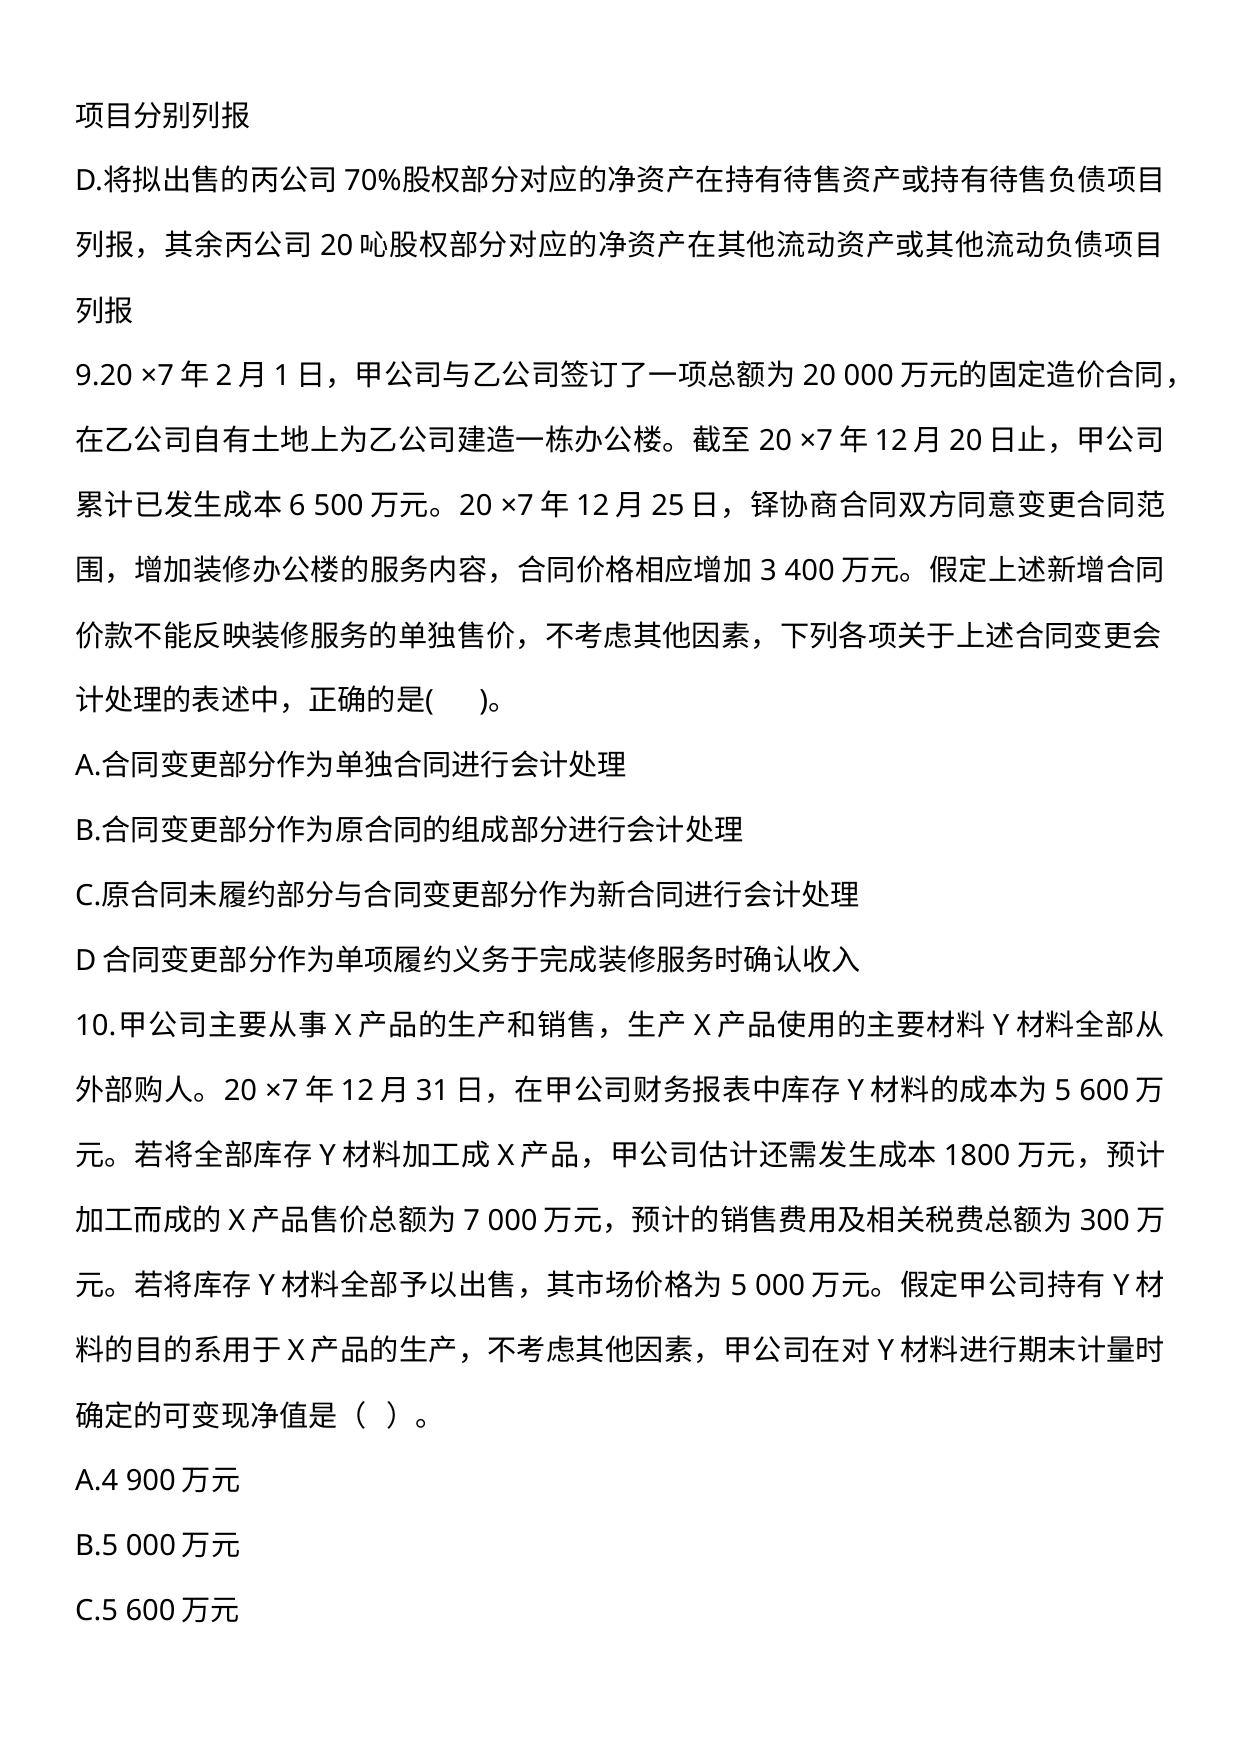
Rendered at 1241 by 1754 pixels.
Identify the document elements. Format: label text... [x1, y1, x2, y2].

list D合同变更部分作为单项履约义务于完成装修服务时确认收入 [75, 926, 1165, 991]
list C.原合同未履约部分与合同变更部分作为新合同进行会计处理 [75, 861, 1165, 926]
list A.合同变更部分作为单独合同进行会计处理 [75, 731, 1165, 796]
list D.将拟出售的丙公司70%股权部分对应的净资产在持有待售资产或持有待售负债项目列报，其余丙公司20吣股权部分对应的净资产在其他流动资产或其他流动负债项目列报 [75, 146, 1165, 341]
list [75, 81, 1165, 146]
list 甲公司主要从事X产品的生产和销售，生产X产品使用的主要材料Y材料全部从外部购人。20 ×7年12月31日，在甲公司财务报表中库存Y材料的成本为5 600万元。若将全部库存Y材料加工成X产品，甲公司估计还需发生成本1800万元，预计加工而成的X产品售价总额为7 000万元，预计的销售费用及相关税费总额为300万元。若将库存Y材料全部予以出售，其市场价格为5 000万元。假定甲公司持有Y材料的目的系用于X产品的生产，不考虑其他因素，甲公司在对Y材料进行期末计量时确定的可变现净值是（ ）。 [75, 991, 1165, 1446]
list A.4 900万元 [75, 1446, 1165, 1511]
list 9.20 ×7年2月1日，甲公司与乙公司签订了一项总额为20 000万元的固定造价合同，在乙公司自有土地上为乙公司建造一栋办公楼。截至20 ×7年12月20日止，甲公司累计已发生成本6 500万元。20 ×7年12月25日，铎协商合同双方同意变更合同范围，增加装修办公楼的服务内容，合同价格相应增加3 400万元。假定上述新增合同价款不能反映装修服务的单独售价，不考虑其他因素，下列各项关于上述合同变更会计处理的表述中，正确的是( )。 [75, 341, 1165, 731]
list C.5 600万元 [75, 1576, 1165, 1641]
list B.合同变更部分作为原合同的组成部分进行会计处理 [75, 796, 1165, 861]
list B.5 000万元 [75, 1511, 1165, 1576]
